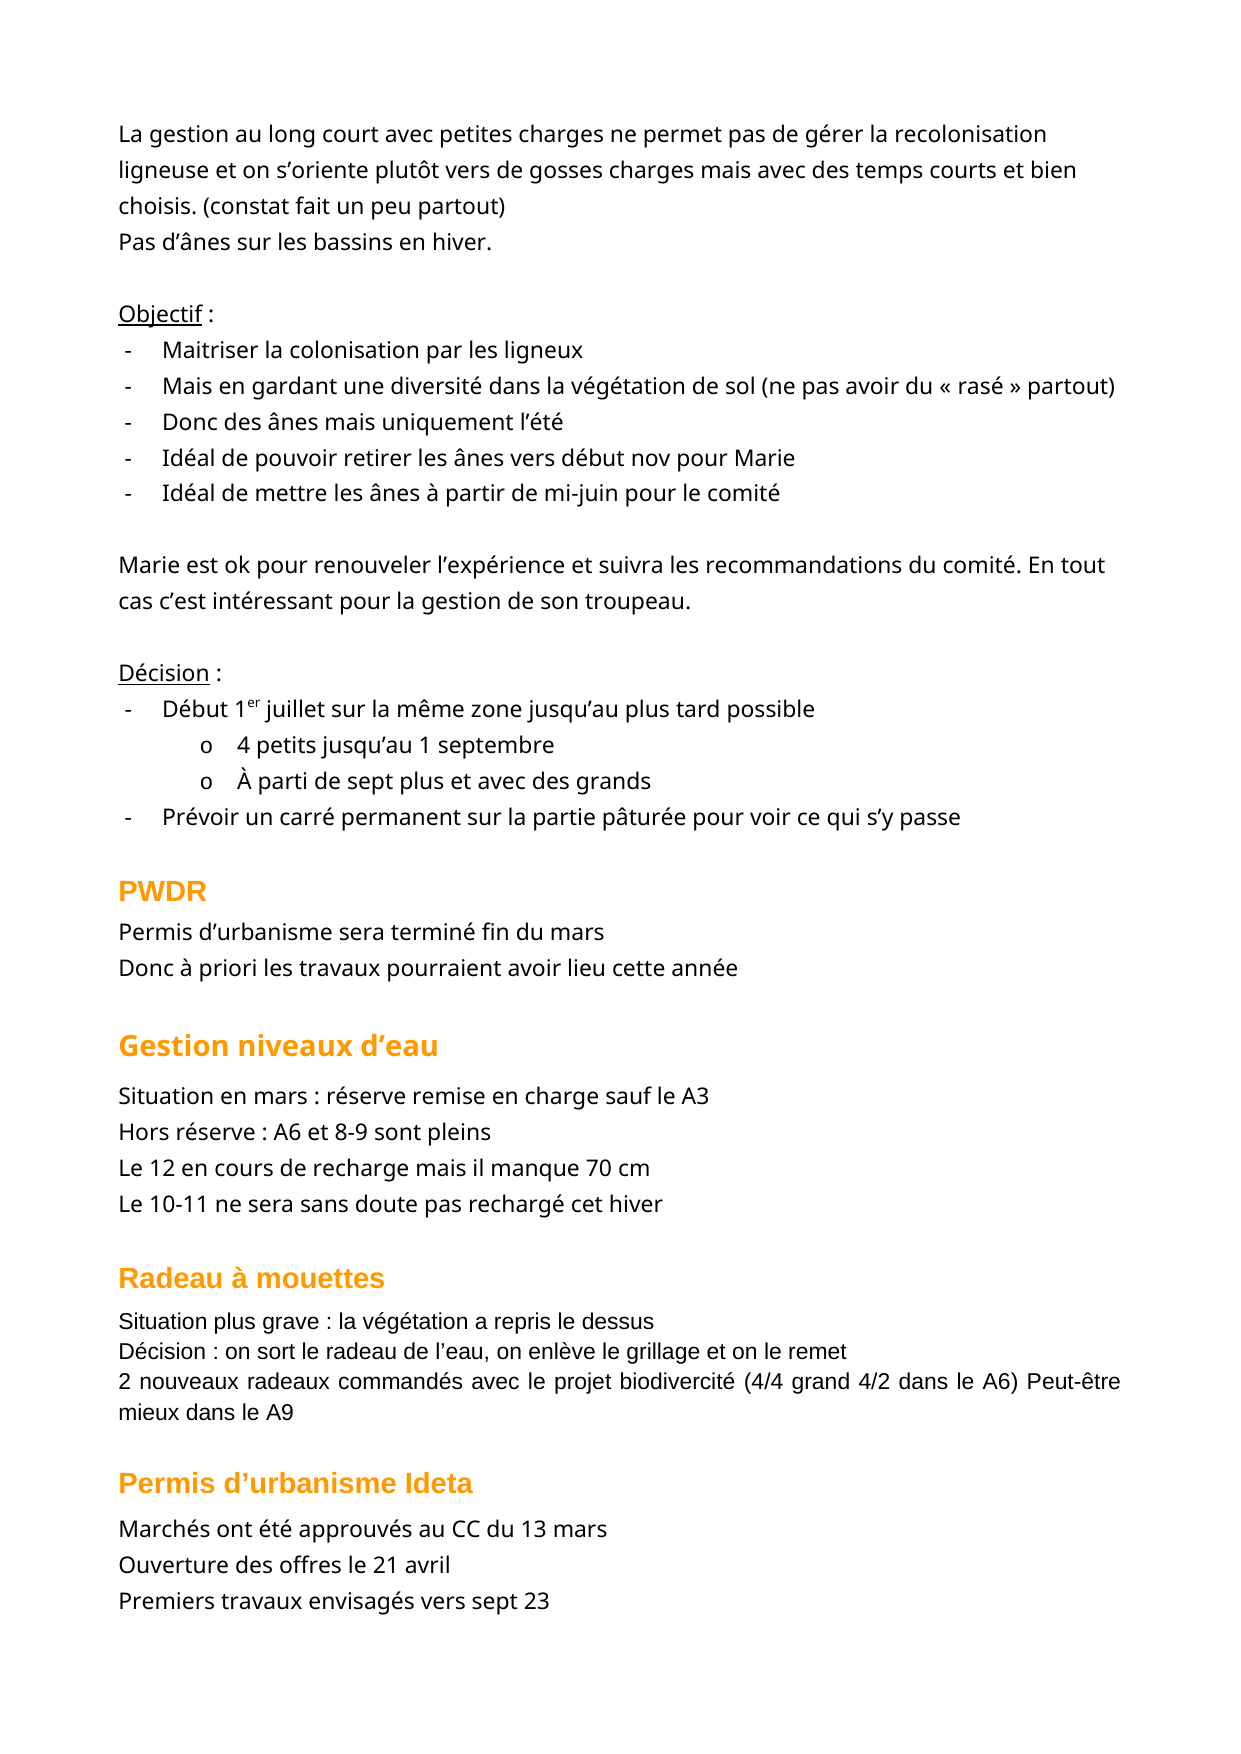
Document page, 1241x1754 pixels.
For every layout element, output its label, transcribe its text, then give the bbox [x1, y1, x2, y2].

list Idéal de mettre les ânes à partir de mi-juin pour le comité [124, 477, 1122, 509]
text Le 10-11 ne sera sans doute pas rechargé cet hiver [118, 1187, 1122, 1219]
list Maitriser la colonisation par les ligneux [124, 334, 1122, 365]
text Premiers travaux envisagés vers sept 23 [118, 1585, 1122, 1616]
list 4 petits jusqu’au 1 septembre [199, 729, 1122, 760]
list À parti de sept plus et avec des grands [199, 765, 1122, 796]
text Marie est ok pour renouveler l’expérience et suivra les recommandations du comité. En tout cas c’est intéressant pour la gestion de son troupeau. [118, 549, 1122, 616]
subtitle PWDR [118, 874, 1122, 908]
subtitle Gestion niveaux d’eau [118, 1026, 1122, 1065]
text Situation plus grave : la végétation a repris le dessus [118, 1308, 1122, 1334]
list Donc des ânes mais uniquement l’été [124, 406, 1122, 437]
text Situation en mars : réserve remise en charge sauf le A3 [118, 1080, 1122, 1111]
text Hors réserve : A6 et 8-9 sont pleins [118, 1116, 1122, 1147]
text Marchés ont été approuvés au CC du 13 mars [118, 1513, 1122, 1544]
text 2 nouveaux radeaux commandés avec le projet biodivercité (4/4 grand 4/2 dans le A6) Peut-être mieux dans le A9 [118, 1368, 1122, 1425]
list Début 1er juillet sur la même zone jusqu’au plus tard possible [124, 693, 1122, 724]
subtitle Permis d’urbanisme Ideta [118, 1466, 1122, 1500]
list Prévoir un carré permanent sur la partie pâturée pour voir ce qui s’y passe [124, 801, 1122, 832]
text La gestion au long court avec petites charges ne permet pas de gérer la recolonisation ligneuse et on s’oriente plutôt vers de gosses charges mais avec des temps courts et bien choisis. (constat fait un peu partout) [118, 118, 1122, 221]
list Mais en gardant une diversité dans la végétation de sol (ne pas avoir du « rasé » partout) [124, 369, 1122, 401]
text Permis d’urbanisme sera terminé fin du mars [118, 916, 1122, 948]
text Décision : on sort le radeau de l’eau, on enlève le grillage et on le remet [118, 1338, 1122, 1364]
text Le 12 en cours de recharge mais il manque 70 cm [118, 1152, 1122, 1183]
text Ouverture des offres le 21 avril [118, 1549, 1122, 1580]
text Donc à priori les travaux pourraient avoir lieu cette année [118, 952, 1122, 983]
text Décision : [118, 657, 1122, 688]
subtitle Radeau à mouettes [118, 1261, 1122, 1294]
text Pas d’ânes sur les bassins en hiver. [118, 226, 1122, 257]
list Idéal de pouvoir retirer les ânes vers début nov pour Marie [124, 441, 1122, 473]
text Objectif : [118, 298, 1122, 329]
